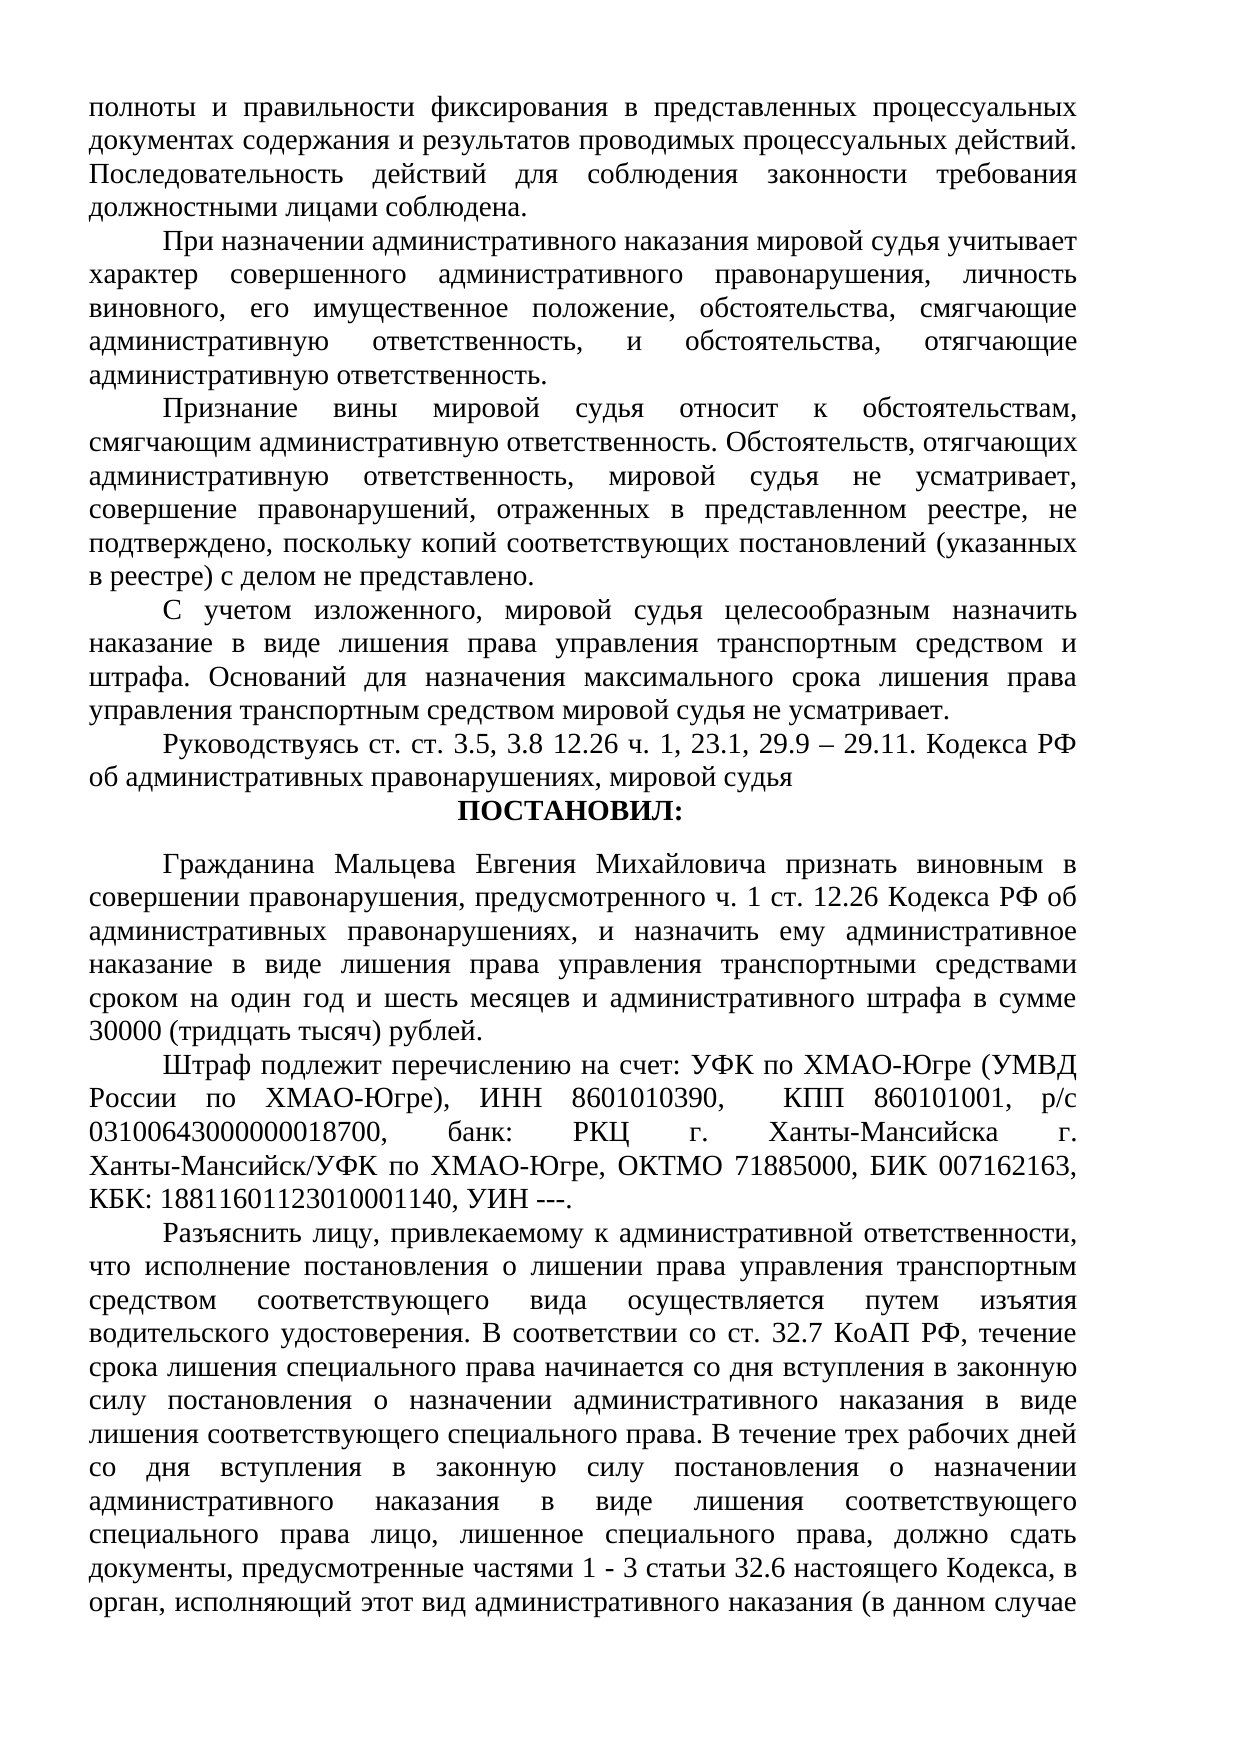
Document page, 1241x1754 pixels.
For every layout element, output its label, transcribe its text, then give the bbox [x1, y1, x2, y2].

text Штраф подлежит перечислению на счет: УФК по ХМАО-Югре (УМВД России по ХМАО-Югре), ИНН 8601010390, КПП 860101001, р/с 03100643000000018700, банк: РКЦ г. Ханты-Мансийска г. Ханты-Мансийск/УФК по ХМАО-Югре, ОКТМО 71885000, БИК 007162163, КБК: 18811601123010001140, УИН ---. [89, 1047, 1078, 1215]
text Гражданина Мальцева Евгения Михайловича признать виновным в совершении правонарушения, предусмотренного ч. 1 ст. 12.26 Кодекса РФ об административных правонарушениях, и назначить ему административное наказание в виде лишения права управления транспортными средствами сроком на один год и шесть месяцев и административного штрафа в сумме 30000 (тридцать тысяч) рублей. [89, 846, 1078, 1047]
text Признание вины мировой судья относит к обстоятельствам, смягчающим административную ответственность. Обстоятельств, отягчающих административную ответственность, мировой судья не усматривает, совершение правонарушений, отраженных в представленном реестре, не подтверждено, поскольку копий соответствующих постановлений (указанных в реестре) с делом не представлено. [89, 391, 1078, 592]
text Руководствуясь ст. ст. 3.5, 3.8 12.26 ч. 1, 23.1, 29.9 – 29.11. Кодекса РФ об административных правонарушениях, мировой судья [89, 726, 1078, 793]
text С учетом изложенного, мировой судья целесообразным назначить наказание в виде лишения права управления транспортным средством и штрафа. Оснований для назначения максимального срока лишения права управления транспортным средством мировой судья не усматривает. [89, 592, 1078, 726]
text При назначении административного наказания мировой судья учитывает характер совершенного административного правонарушения, личность виновного, его имущественное положение, обстоятельства, смягчающие административную ответственность, и обстоятельства, отягчающие административную ответственность. [89, 223, 1078, 391]
text ПОСТАНОВИЛ: [89, 793, 1078, 827]
